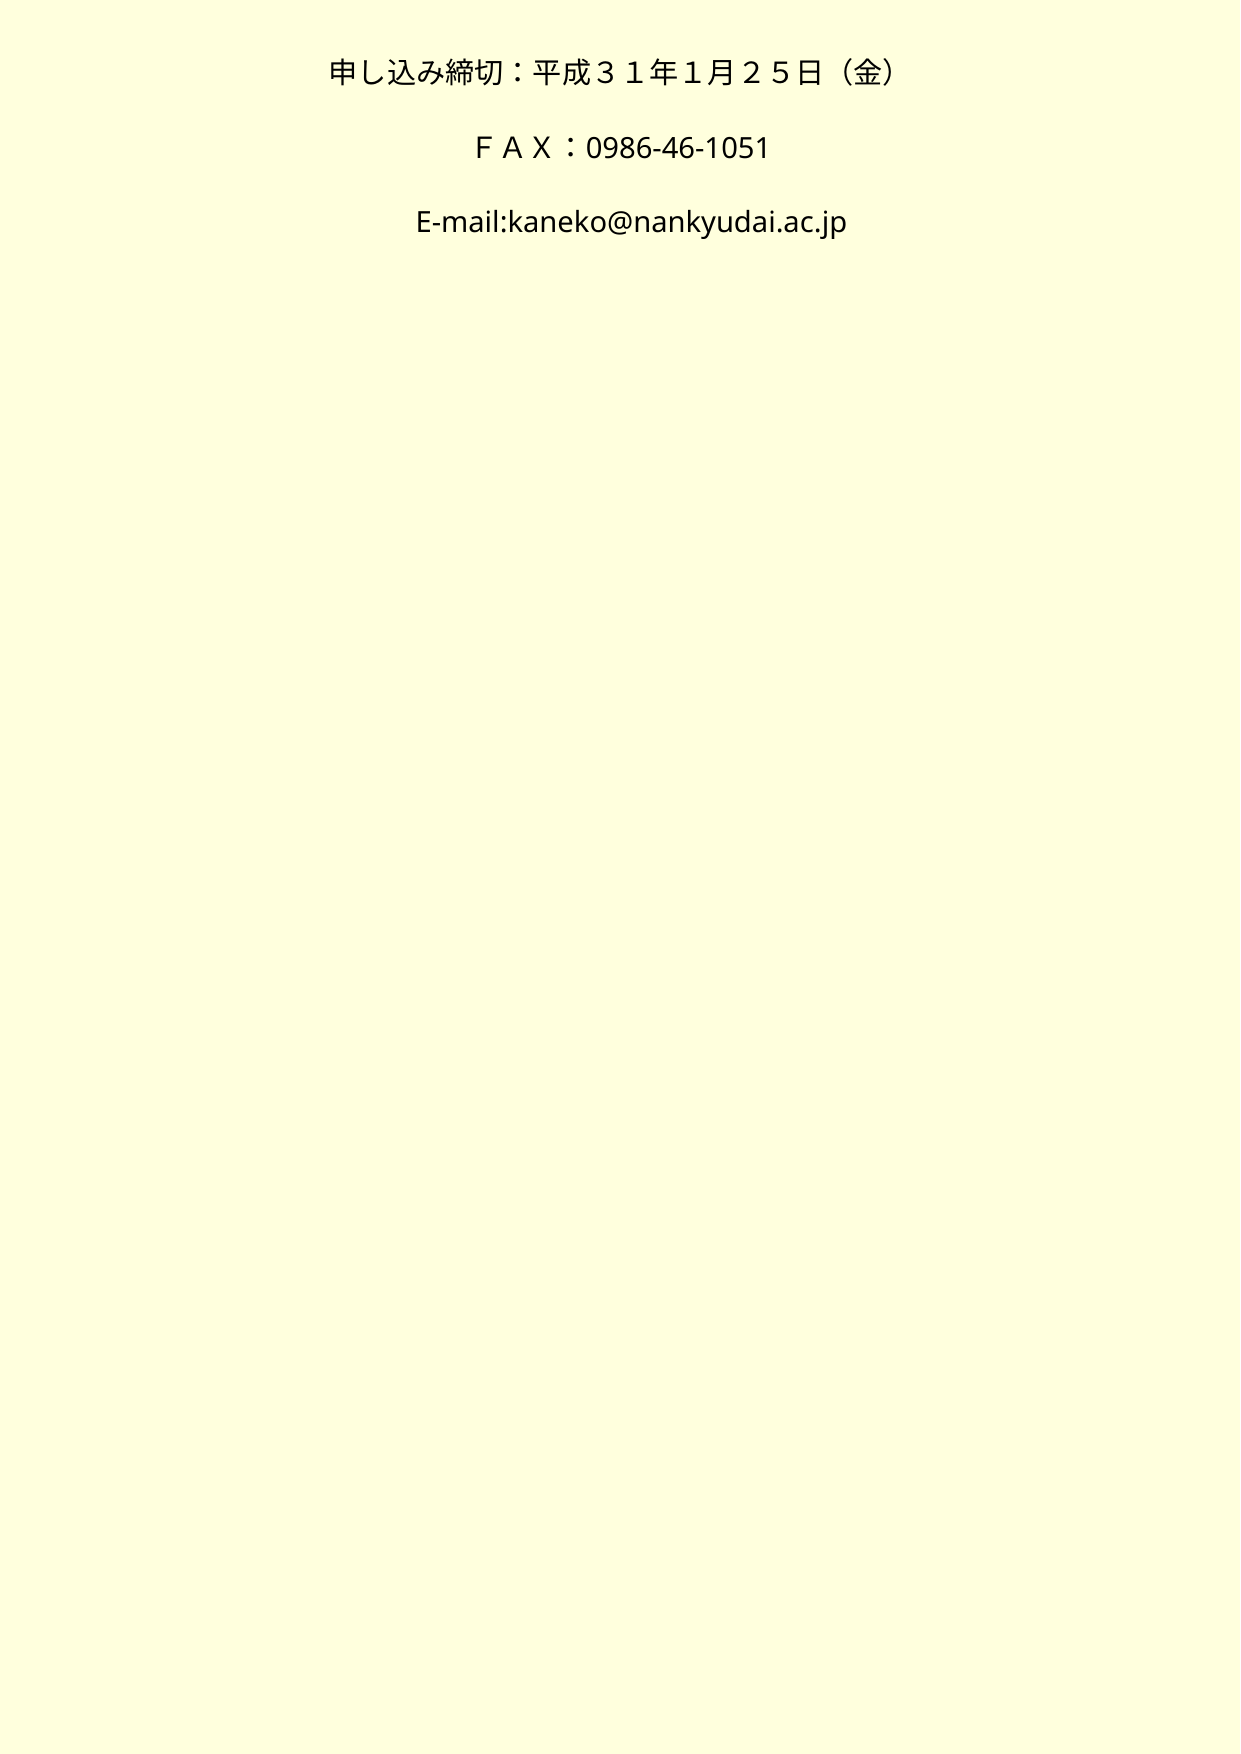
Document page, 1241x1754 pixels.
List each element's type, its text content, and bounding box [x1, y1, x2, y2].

text ＦＡＸ：0986-46-1051 [177, 108, 1063, 183]
text 申し込み締切：平成３１年１月２５日（金） [177, 33, 1063, 108]
text E-mail:kaneko@nankyudai.ac.jp [177, 183, 1063, 258]
